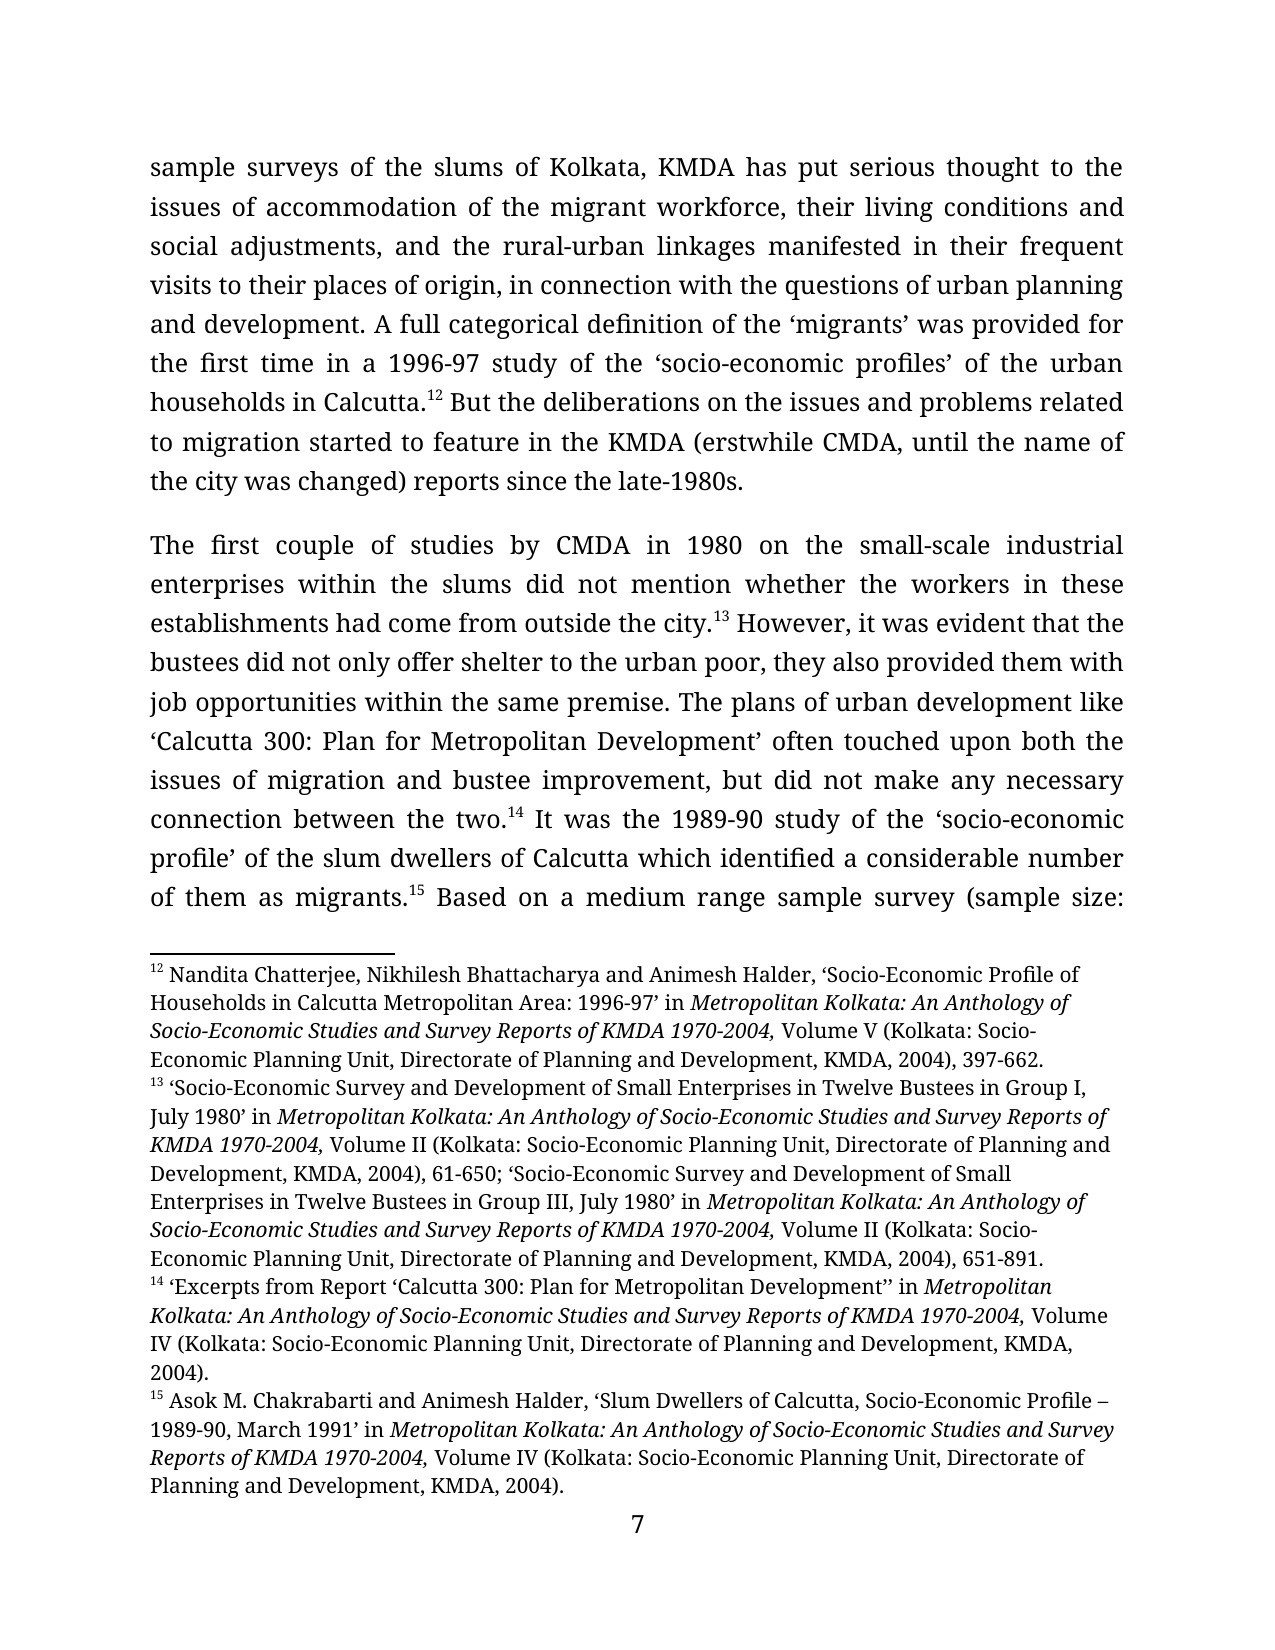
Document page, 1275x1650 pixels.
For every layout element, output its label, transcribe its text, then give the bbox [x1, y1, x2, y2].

text The first couple of studies by CMDA in 1980 on the small-scale industrial enterprises within the slums did not mention whether the workers in these establishments had come from outside the city. However, it was evident that the bustees did not only offer shelter to the urban poor, they also provided them with job opportunities within the same premise. The plans of urban development like ‘Calcutta 300: Plan for Metropolitan Development’ often touched upon both the issues of migration and bustee improvement, but did not make any necessary connection between the two. It was the 1989-90 study of the ‘socio-economic profile’ of the slum dwellers of Calcutta which identified a considerable number of them as migrants. Based on a medium range sample survey (sample size: 7810 slum dwelling families) conducted in 1989, this study located the moment of ‘origin’ of the Calcutta slums in the nineteen-thirties and `forties when, following intensification of industrial activities in and around the city to support the war efforts of the British government, a huge number of people from the eastern and northern states of India started to flock into the city in search of work. The slums were constructed for cheap accommodation of these migrant workers in the form of ‘huts made up of mud and bamboo.’ The hutments were constructed and rented out by a group of middlemen ‘popularly known as thika tenants, on land leased out to them by landlords.’ [150, 527, 1125, 914]
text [150, 150, 1125, 497]
